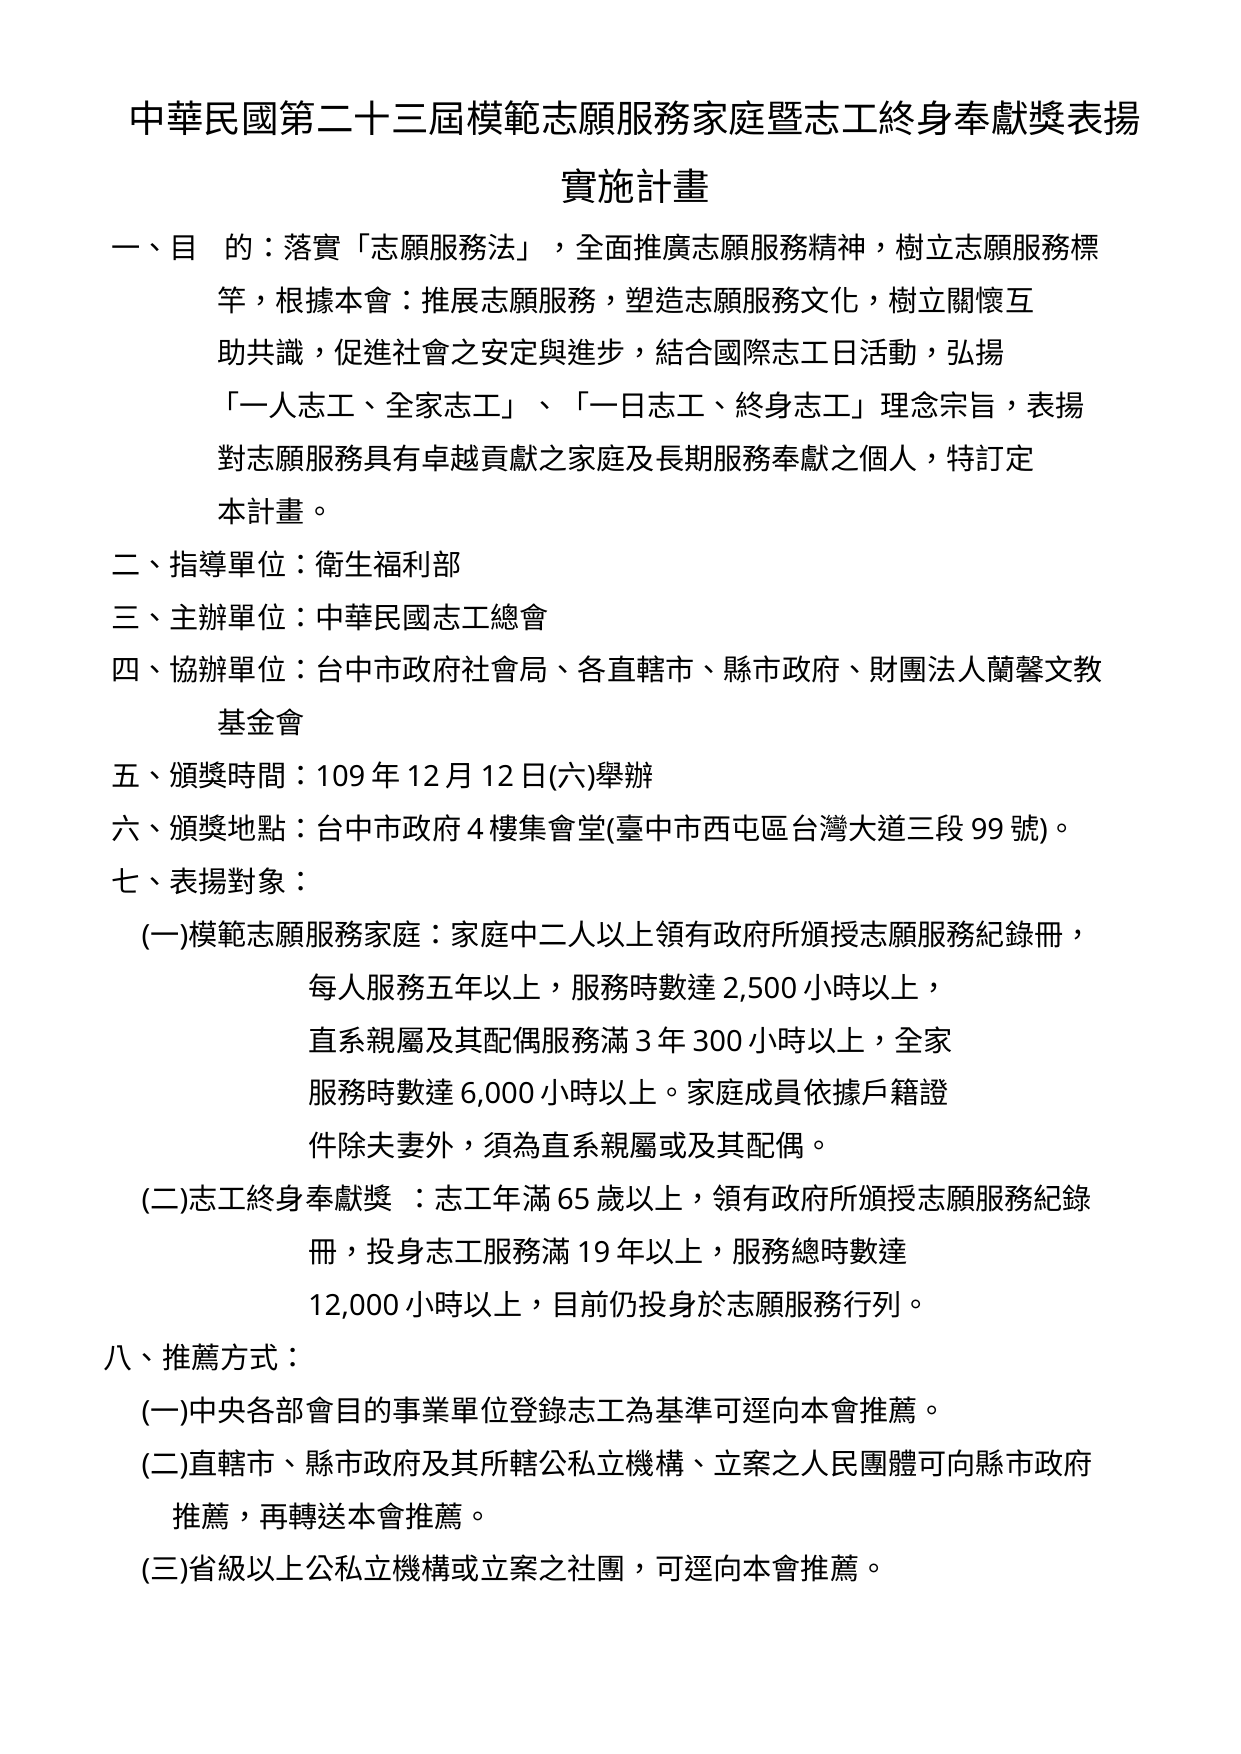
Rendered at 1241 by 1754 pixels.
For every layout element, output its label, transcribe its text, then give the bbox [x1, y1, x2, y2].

text 三、主辦單位：中華民國志工總會 [103, 594, 1167, 636]
text 服務時數達6,000小時以上。家庭成員依據戶籍證 [103, 1070, 1167, 1112]
text 每人服務五年以上，服務時數達2,500小時以上， [103, 964, 1167, 1007]
text 中華民國第二十三屆模範志願服務家庭暨志工終身奉獻獎表揚 [103, 89, 1167, 143]
text 對志願服務具有卓越貢獻之家庭及長期服務奉獻之個人，特訂定 [103, 436, 1167, 478]
text (一)模範志願服務家庭：家庭中二人以上領有政府所頒授志願服務紀錄冊， [103, 911, 1167, 954]
text (一)中央各部會目的事業單位登錄志工為基準可逕向本會推薦。 [103, 1387, 1167, 1430]
text 二、指導單位：衛生福利部 [103, 541, 1167, 584]
text (三)省級以上公私立機構或立案之社團，可逕向本會推薦。 [103, 1546, 1167, 1588]
text 竿，根據本會：推展志願服務，塑造志願服務文化，樹立關懷互 [103, 277, 1167, 319]
text 六、頒獎地點：台中市政府4樓集會堂(臺中市西屯區台灣大道三段99號)。 [103, 806, 1167, 848]
text (二)直轄市、縣市政府及其所轄公私立機構、立案之人民團體可向縣市政府 [103, 1440, 1167, 1483]
text 件除夫妻外，須為直系親屬或及其配偶。 [103, 1123, 1167, 1165]
text 本計畫。 [103, 488, 1167, 531]
text 「一人志工、全家志工」、「一日志工、終身志工」理念宗旨，表揚 [103, 383, 1167, 425]
text 八、推薦方式： [103, 1334, 1167, 1377]
text 四、協辦單位：台中市政府社會局、各直轄市、縣市政府、財團法人蘭馨文教 [103, 647, 1167, 689]
text 助共識，促進社會之安定與進步，結合國際志工日活動，弘揚 [103, 330, 1167, 372]
text (二)志工終身奉獻獎 ：志工年滿65歲以上，領有政府所頒授志願服務紀錄 [103, 1176, 1167, 1218]
text 基金會 [103, 700, 1167, 742]
text 直系親屬及其配偶服務滿3年300小時以上，全家 [103, 1017, 1167, 1059]
text 一、目 的：落實「志願服務法」，全面推廣志願服務精神，樹立志願服務標 [103, 224, 1167, 267]
text 冊，投身志工服務滿19年以上，服務總時數達 [103, 1229, 1167, 1271]
text 五、頒獎時間：109年12月12日(六)舉辦 [103, 753, 1167, 795]
text 七、表揚對象： [103, 858, 1167, 901]
text 12,000小時以上，目前仍投身於志願服務行列。 [103, 1282, 1167, 1324]
text 實施計畫 [103, 157, 1167, 211]
text 推薦，再轉送本會推薦。 [103, 1493, 1167, 1535]
